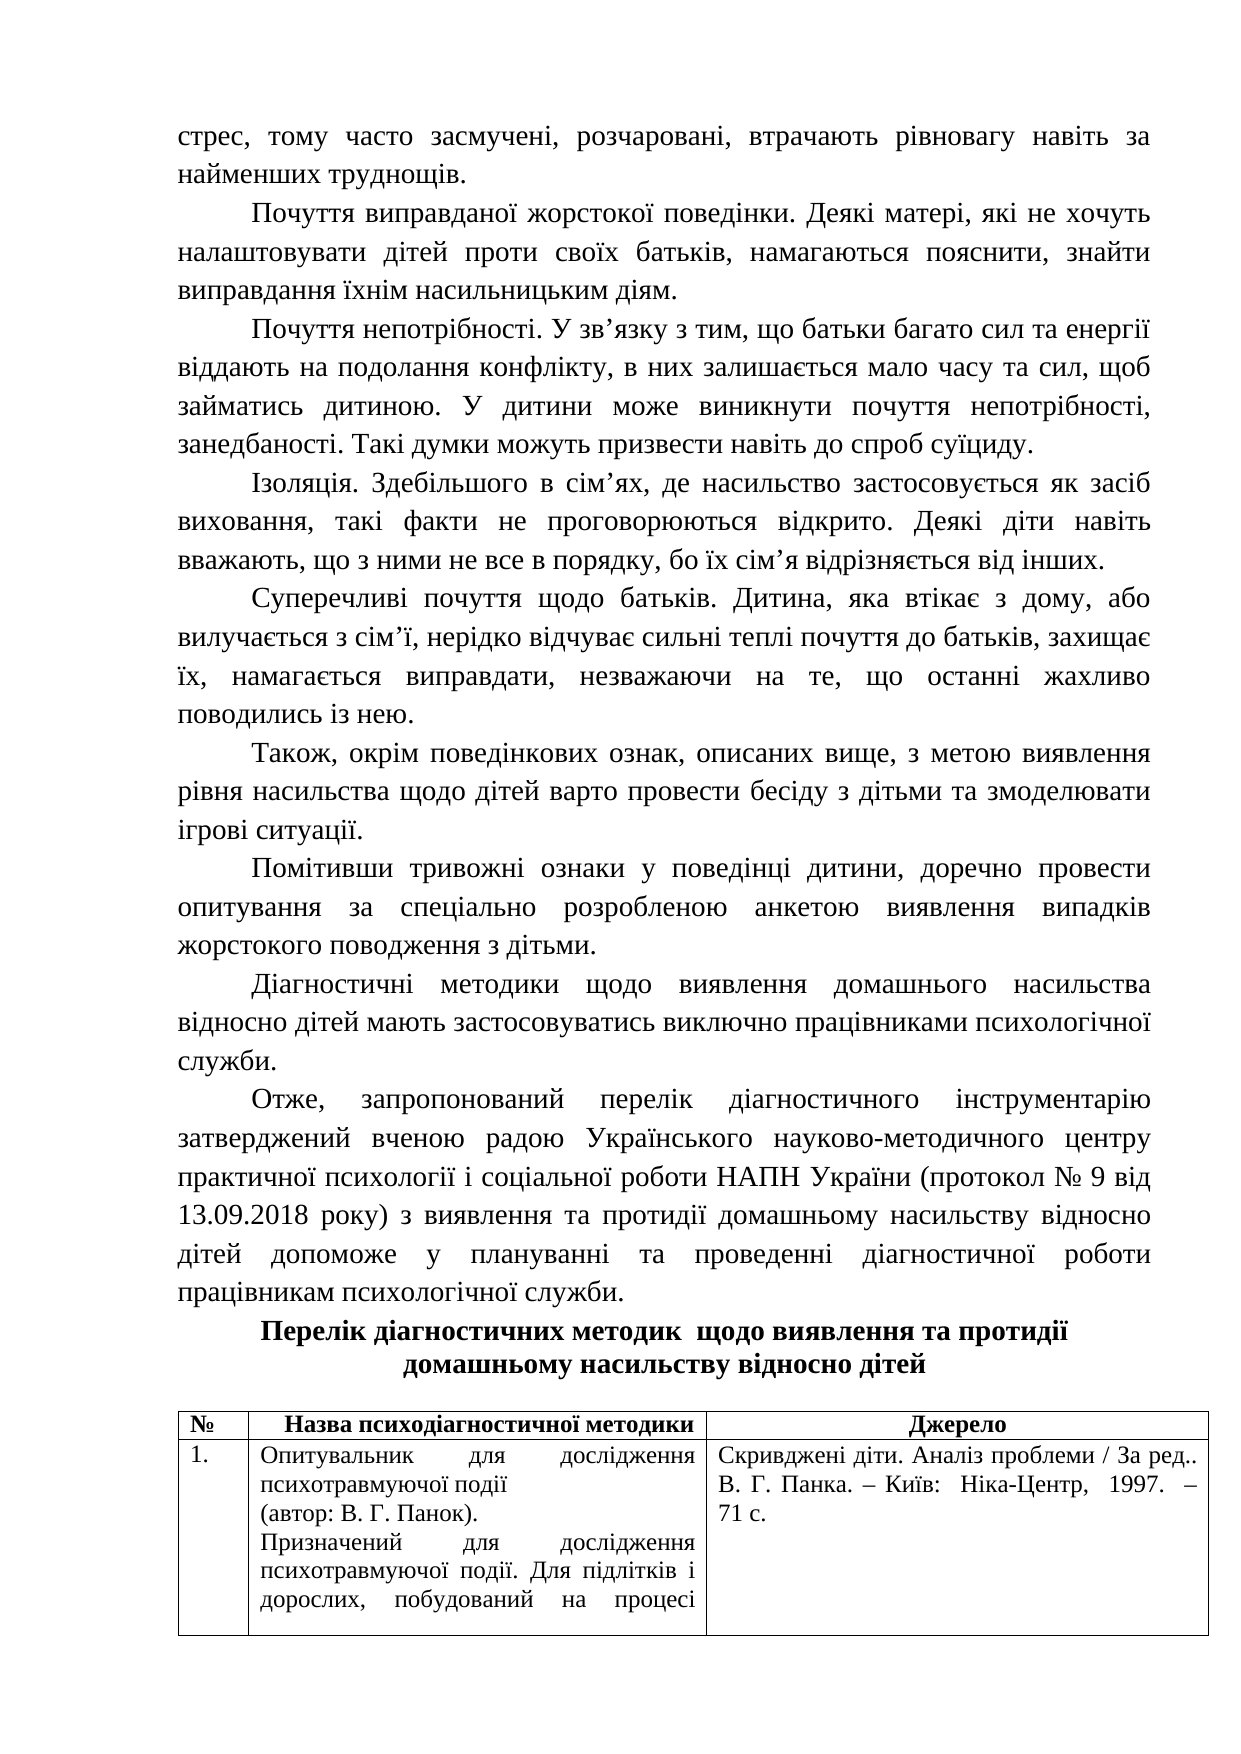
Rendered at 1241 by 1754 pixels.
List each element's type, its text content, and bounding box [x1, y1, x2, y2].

text Почуття виправданої жорстокої поведінки. Деякі матері, які не хочуть налаштовувати дітей проти своїх батьків, намагаються пояснити, знайти виправдання їхнім насильницьким діям. [177, 195, 1152, 306]
text Ізоляція. Здебільшого в сім’ях, де насильство застосовується як засіб виховання, такі факти не проговорюються відкрито. Деякі діти навіть вважають, що з ними не все в порядку, бо їх сім’я відрізняється від інших. [177, 465, 1152, 576]
table_cell 1. [179, 1440, 248, 1635]
table_header Назва психодіагностичної методики [249, 1412, 706, 1439]
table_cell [707, 1440, 1208, 1635]
text Перелік діагностичних методик щодо виявлення та протидії домашньому насильству відносно дітей [177, 1313, 1152, 1380]
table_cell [249, 1440, 706, 1635]
text Помітивши тривожні ознаки у поведінці дитини, доречно провести опитування за спеціально розробленою анкетою виявлення випадків жорстокого поводження з дітьми. [177, 850, 1152, 961]
text Отже, запропонований перелік діагностичного інструментарію затверджений вченою радою Українського науково-методичного центру практичної психології і соціальної роботи НАПН України (протокол № 9 від 13.09.2018 року) з виявлення та протидії домашньому насильству відносно дітей допоможе у плануванні та проведенні діагностичної роботи працівникам психологічної служби. [177, 1082, 1152, 1308]
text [177, 118, 1152, 190]
text Суперечливі почуття щодо батьків. Дитина, яка втікає з дому, або вилучається з сім’ї, нерідко відчуває сильні теплі почуття до батьків, захищає їх, намагається виправдати, незважаючи на те, що останні жахливо поводились із нею. [177, 581, 1152, 730]
text Також, окрім поведінкових ознак, описаних вище, з метою виявлення рівня насильства щодо дітей варто провести бесіду з дітьми та змоделювати ігрові ситуації. [177, 735, 1152, 845]
text Діагностичні методики щодо виявлення домашнього насильства відносно дітей мають застосовуватись виключно працівниками психологічної служби. [177, 966, 1152, 1077]
text Почуття непотрібності. У зв’язку з тим, що батьки багато сил та енергії віддають на подолання конфлікту, в них залишається мало часу та сил, щоб займатись дитиною. У дитини може виникнути почуття непотрібності, занедбаності. Такі думки можуть призвести навіть до спроб суїциду. [177, 311, 1152, 460]
table_header № [179, 1412, 248, 1439]
table_header Джерело [707, 1412, 1208, 1439]
